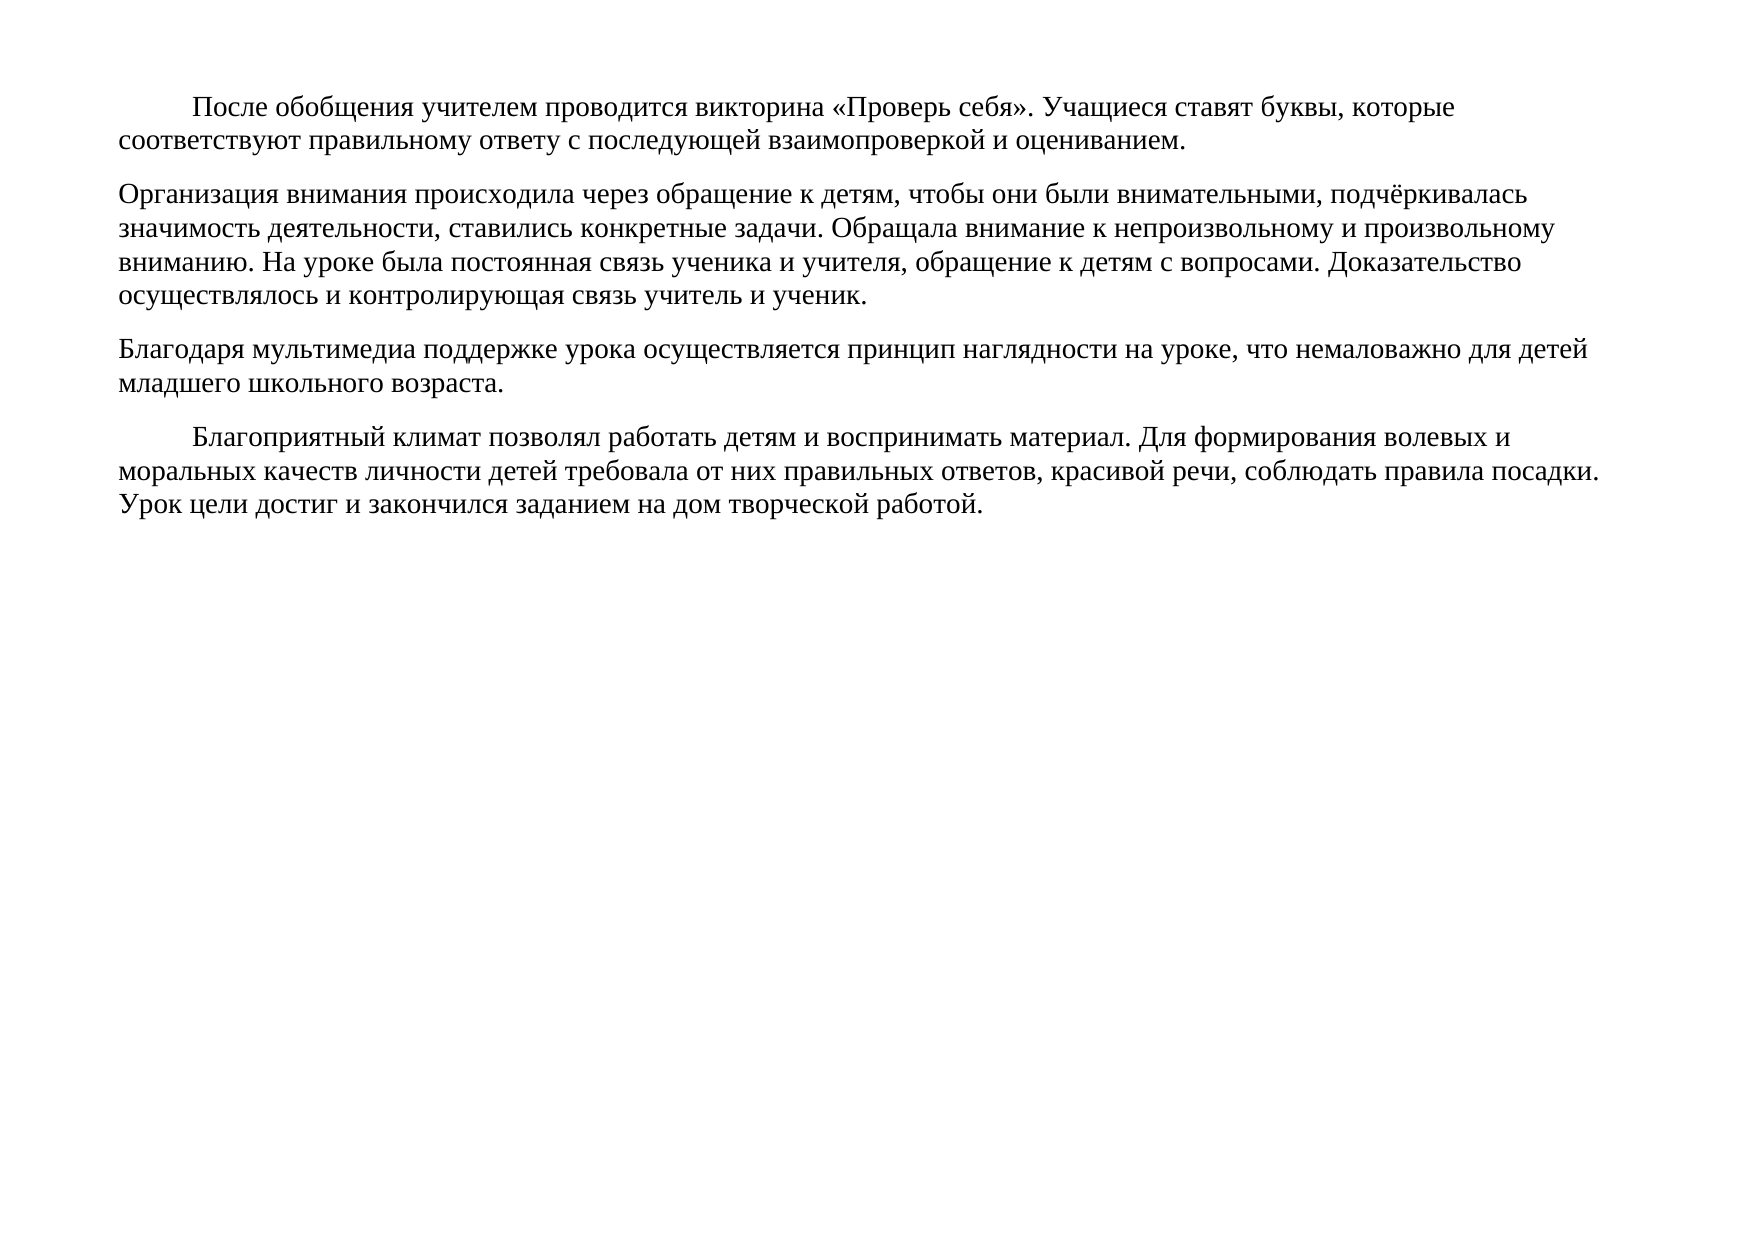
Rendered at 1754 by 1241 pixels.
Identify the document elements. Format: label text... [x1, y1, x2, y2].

text Благоприятный климат позволял работать детям и воспринимать материал. Для формирования волевых и моральных качеств личности детей требовала от них правильных ответов, красивой речи, соблюдать правила посадки. Урок цели достиг и закончился заданием на дом творческой работой. [118, 419, 1636, 520]
text Организация внимания происходила через обращение к детям, чтобы они были внимательными, подчёркивалась значимость деятельности, ставились конкретные задачи. Обращала внимание к непроизвольному и произвольному вниманию. На уроке была постоянная связь ученика и учителя, обращение к детям с вопросами. Доказательство осуществлялось и контролирующая связь учитель и ученик. [118, 177, 1636, 311]
text Благодаря мультимедиа поддержке урока осуществляется принцип наглядности на уроке, что немаловажно для детей младшего школьного возраста. [118, 332, 1636, 399]
text После обобщения учителем проводится викторина «Проверь себя». Учащиеся ставят буквы, которые соответствуют правильному ответу с последующей взаимопроверкой и оцениванием. [118, 89, 1636, 156]
